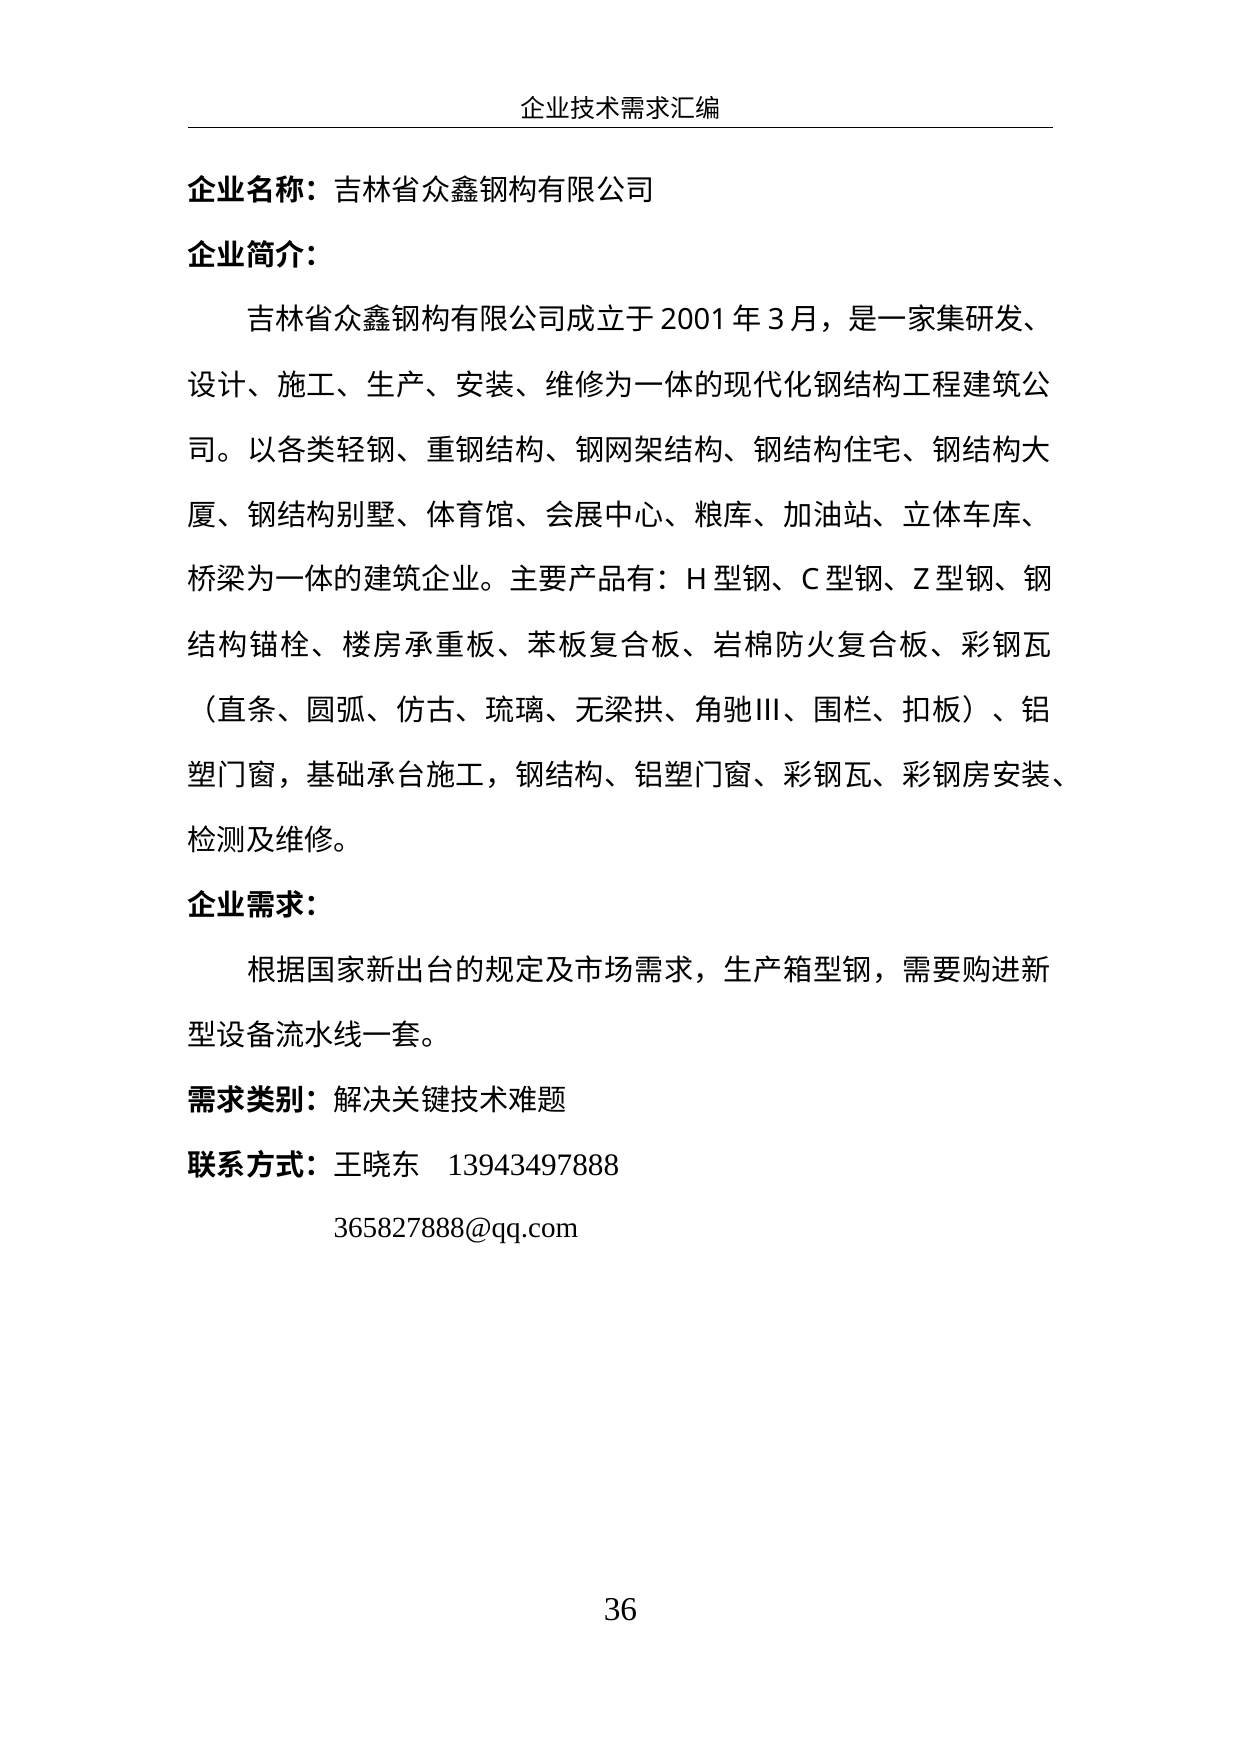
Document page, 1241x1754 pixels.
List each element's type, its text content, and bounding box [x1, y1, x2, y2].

text 企业需求： [187, 870, 1053, 935]
text 吉林省众鑫钢构有限公司成立于2001年3月，是一家集研发、设计、施工、生产、安装、维修为一体的现代化钢结构工程建筑公司。以各类轻钢、重钢结构、钢网架结构、钢结构住宅、钢结构大厦、钢结构别墅、体育馆、会展中心、粮库、加油站、立体车库、桥梁为一体的建筑企业。主要产品有：H型钢、C型钢、Z型钢、钢结构锚栓、楼房承重板、苯板复合板、岩棉防火复合板、彩钢瓦（直条、圆弧、仿古、琉璃、无梁拱、角驰Ⅲ、围栏、扣板）、铝塑门窗，基础承台施工，钢结构、铝塑门窗、彩钢瓦、彩钢房安装、检测及维修。 [187, 285, 1053, 870]
text 联系方式：王晓东 13943497888 [187, 1130, 1053, 1195]
text 企业名称：吉林省众鑫钢构有限公司 [187, 155, 1053, 220]
text 企业简介： [187, 220, 1053, 285]
text 365827888@qq.com [187, 1195, 1053, 1260]
text 根据国家新出台的规定及市场需求，生产箱型钢，需要购进新型设备流水线一套。 [187, 935, 1053, 1065]
text 需求类别：解决关键技术难题 [187, 1065, 1053, 1130]
